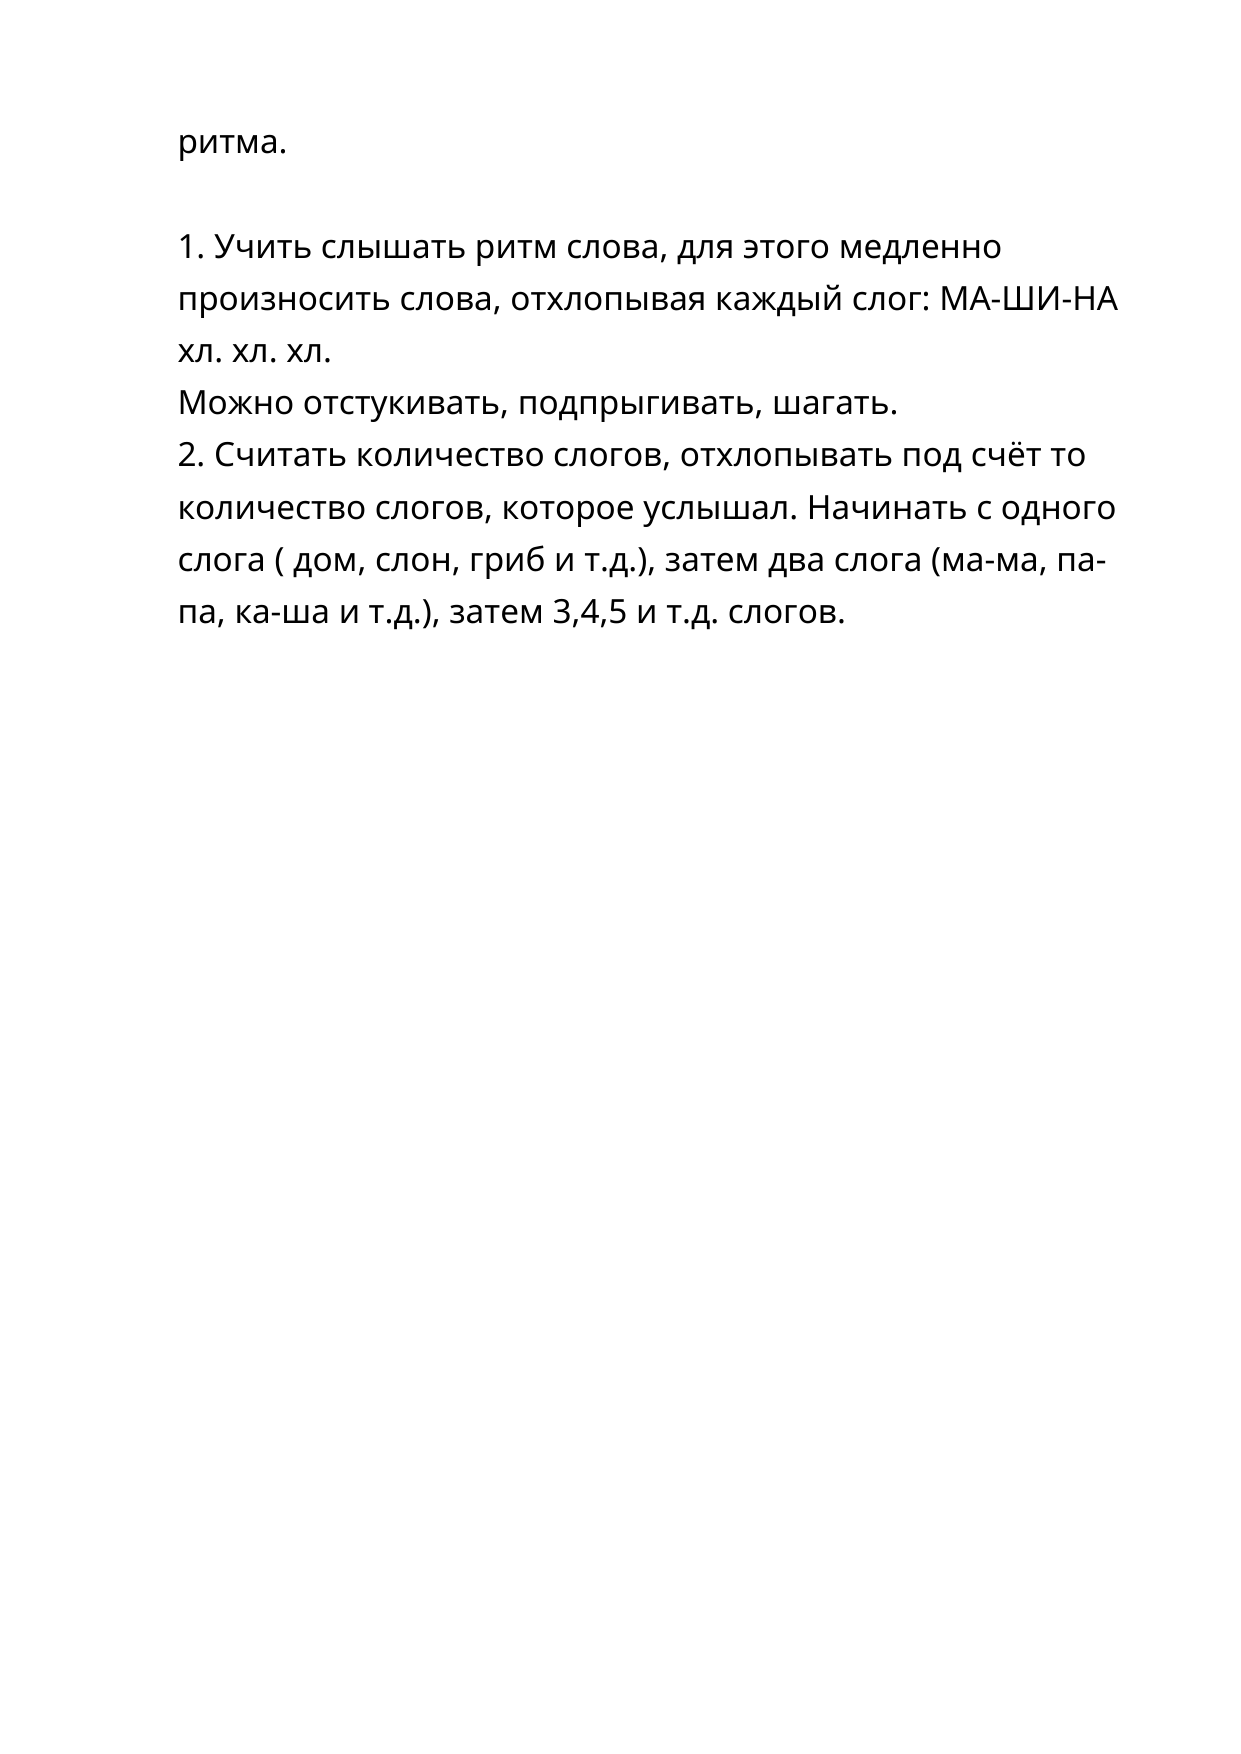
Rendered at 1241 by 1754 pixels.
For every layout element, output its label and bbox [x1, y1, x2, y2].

text [177, 118, 1152, 665]
